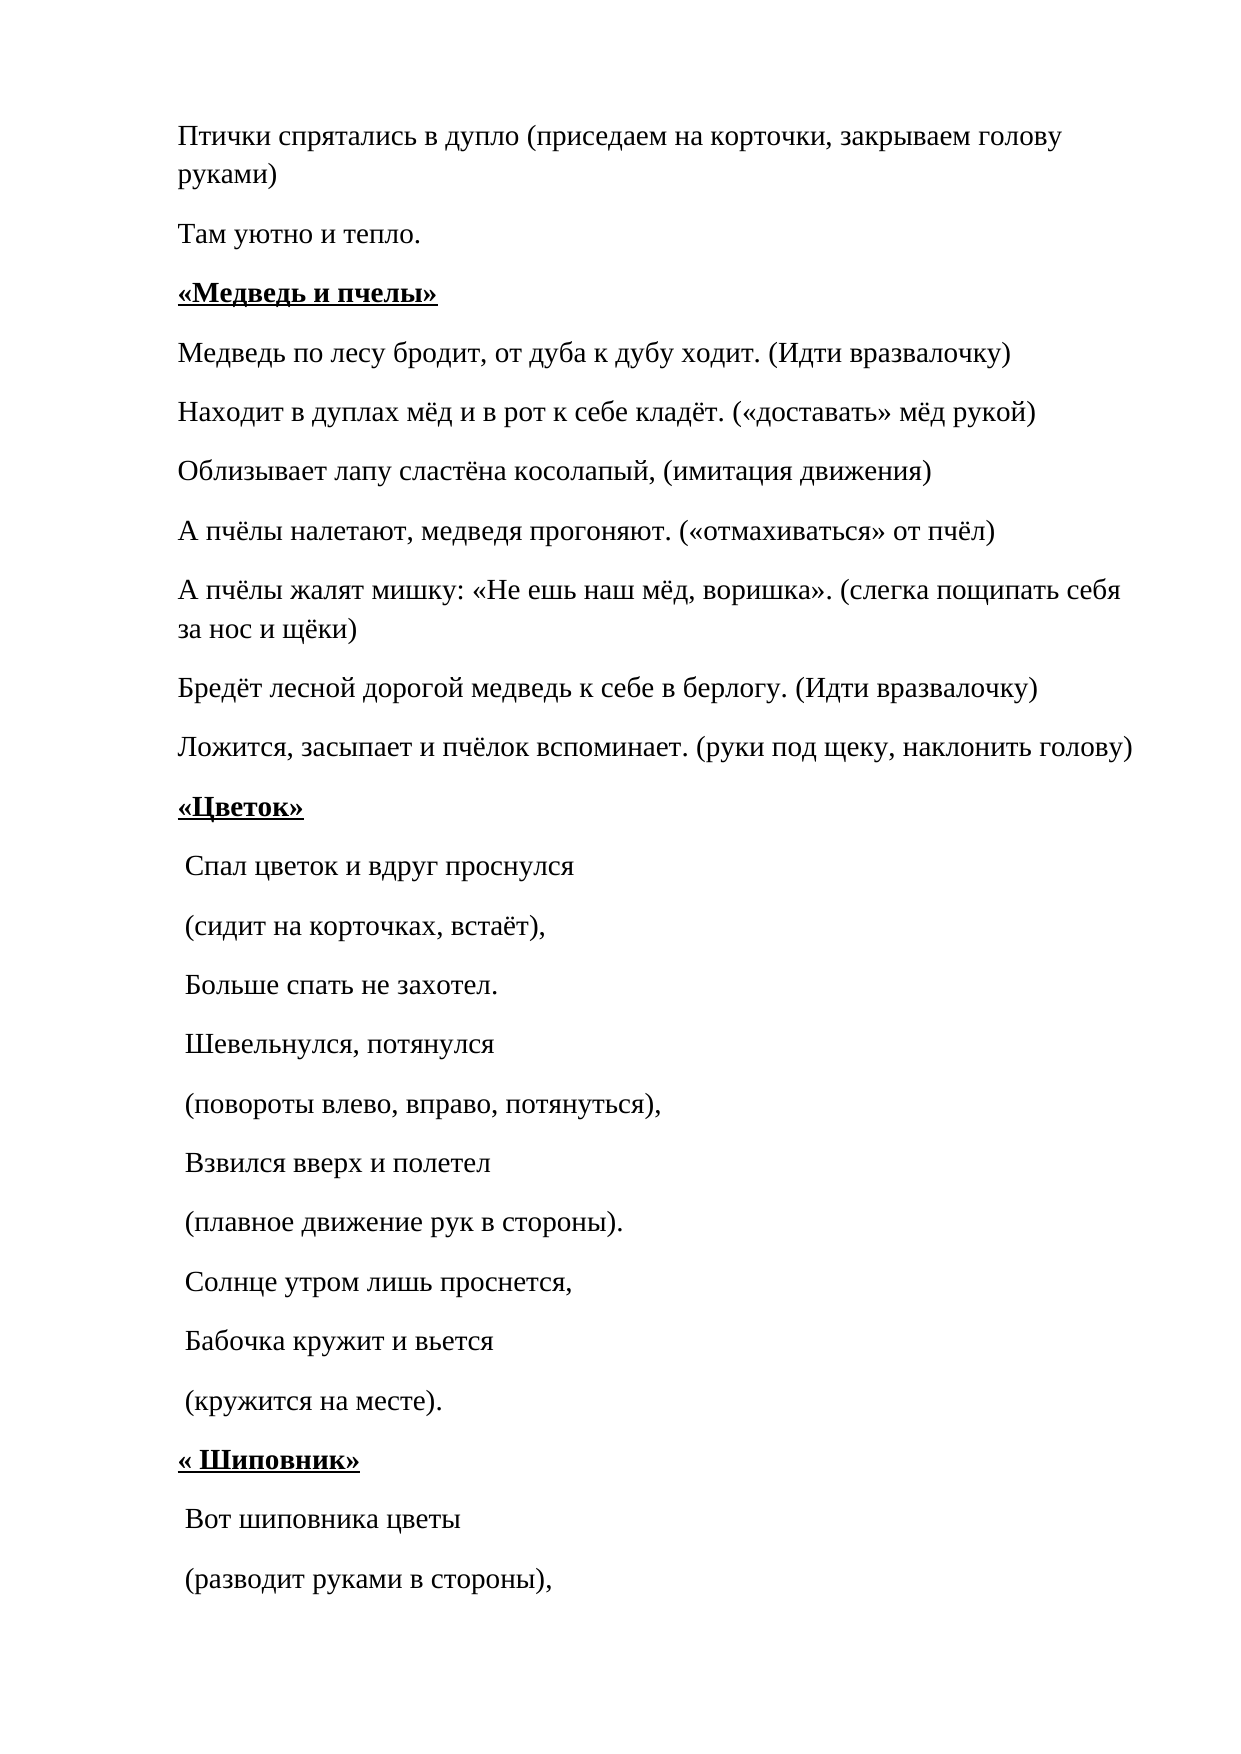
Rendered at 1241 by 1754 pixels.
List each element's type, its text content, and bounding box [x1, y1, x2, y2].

text Птички спрятались в дупло (приседаем на корточки, закрываем голову руками) [177, 118, 1152, 190]
text Ложится, засыпает и пчёлок вспоминает. (руки под щеку, наклонить голову) [177, 729, 1152, 763]
text Находит в дуплах мёд и в рот к себе кладёт. («доставать» мёд рукой) [177, 394, 1152, 428]
text Солнце утром лишь проснется, [177, 1264, 1152, 1297]
text Вот шиповника цветы [177, 1501, 1152, 1535]
text «Медведь и пчелы» [177, 275, 1152, 309]
text А пчёлы жалят мишку: «Не ешь наш мёд, воришка». (слегка пощипать себя за нос и щёки) [177, 572, 1152, 644]
text Спал цветок и вдруг проснулся [177, 848, 1152, 882]
text Медведь по лесу бродит, от дуба к дубу ходит. (Идти вразвалочку) [177, 335, 1152, 368]
text Больше спать не захотел. [177, 967, 1152, 1001]
text Облизывает лапу сластёна косолапый, (имитация движения) [177, 453, 1152, 487]
text (кружится на месте). [177, 1383, 1152, 1416]
text Взвился вверх и полетел [177, 1145, 1152, 1179]
text Бабочка кружит и вьется [177, 1323, 1152, 1357]
text (повороты влево, вправо, потянуться), [177, 1086, 1152, 1119]
text « Шиповник» [177, 1442, 1152, 1476]
text (плавное движение рук в стороны). [177, 1204, 1152, 1238]
text «Цветок» [177, 789, 1152, 822]
text Шевельнулся, потянулся [177, 1026, 1152, 1060]
text (сидит на корточках, встаёт), [177, 908, 1152, 941]
text А пчёлы налетают, медведя прогоняют. («отмахиваться» от пчёл) [177, 513, 1152, 546]
text Там уютно и тепло. [177, 216, 1152, 249]
text Бредёт лесной дорогой медведь к себе в берлогу. (Идти вразвалочку) [177, 670, 1152, 704]
text (разводит руками в стороны), [177, 1561, 1152, 1594]
